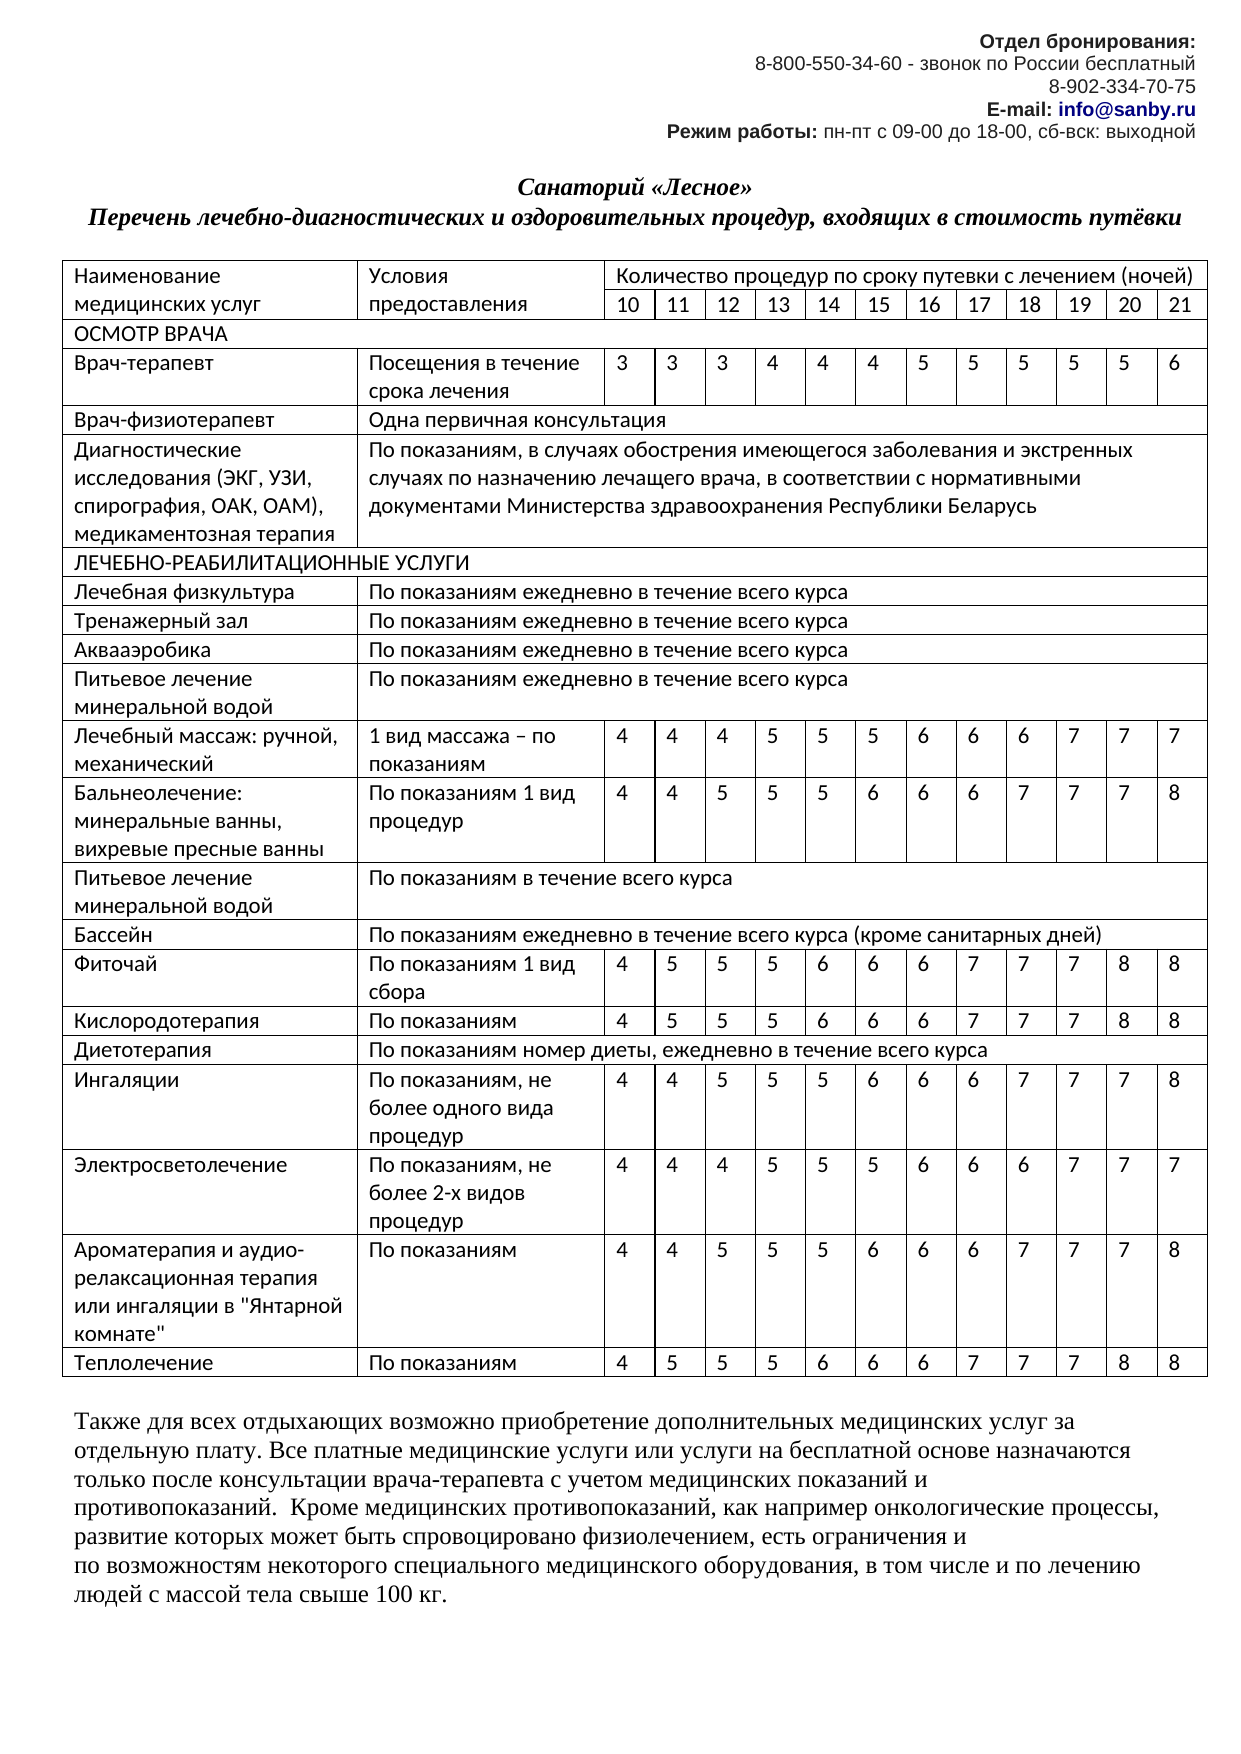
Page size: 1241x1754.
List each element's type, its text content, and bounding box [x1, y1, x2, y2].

table_cell 5 [656, 950, 705, 1006]
table_cell 6 [907, 778, 956, 862]
table_cell 5 [706, 950, 755, 1006]
table_cell Бассейн [63, 920, 357, 948]
table_header Наименование медицинских услуг [63, 261, 357, 318]
table_cell 6 [957, 1235, 1006, 1347]
table_cell 6 [856, 1007, 906, 1034]
table_cell 5 [756, 721, 805, 777]
table_cell 4 [605, 778, 654, 862]
table_cell 5 [856, 721, 906, 777]
table_cell 10 [605, 290, 654, 318]
table_cell По показаниям номер диеты, ежедневно в течение всего курса [358, 1036, 1207, 1064]
table_cell 6 [907, 721, 956, 777]
table_cell 7 [1057, 778, 1106, 862]
table_cell 4 [656, 1235, 705, 1347]
table_cell 4 [605, 1065, 654, 1149]
table_cell 7 [1057, 1348, 1106, 1376]
table_cell 5 [706, 1065, 755, 1149]
table_cell 8 [1158, 1235, 1207, 1347]
table_cell Питьевое лечение минеральной водой [63, 664, 357, 720]
table_cell 6 [907, 1007, 956, 1034]
table_cell 6 [856, 950, 906, 1006]
table_cell По показаниям ежедневно в течение всего курса [358, 664, 1207, 720]
table_cell 6 [856, 1348, 906, 1376]
table_cell 8 [1158, 950, 1207, 1006]
table_cell 11 [656, 290, 705, 318]
table_cell 4 [605, 1150, 654, 1234]
table_cell 5 [806, 1065, 855, 1149]
table_cell 5 [806, 1150, 855, 1234]
table_cell 5 [706, 1348, 755, 1376]
table_cell 6 [1007, 721, 1056, 777]
table_cell 6 [957, 1150, 1006, 1234]
table_cell 7 [1057, 950, 1106, 1006]
table_cell По показаниям ежедневно в течение всего курса [358, 635, 1207, 663]
table_cell 5 [756, 1348, 805, 1376]
table_cell 8 [1158, 1007, 1207, 1034]
table_cell По показаниям, в случаях обострения имеющегося заболевания и экстренных случаях по назначению лечащего врача, в соответствии с нормативными документами Министерства здравоохранения Республики Беларусь [358, 435, 1207, 547]
table_cell 5 [1057, 349, 1106, 404]
table_cell 5 [656, 1348, 705, 1376]
table_cell 17 [957, 290, 1006, 318]
table_cell 6 [806, 1007, 855, 1034]
table_cell 5 [656, 1007, 705, 1034]
table_cell По показаниям, не более одного вида процедур [358, 1065, 604, 1149]
table_cell 20 [1107, 290, 1157, 318]
table_cell 7 [1007, 950, 1056, 1006]
table_cell Электросветолечение [63, 1150, 357, 1234]
table_cell 7 [1007, 1065, 1056, 1149]
table_cell 7 [1107, 1235, 1157, 1347]
table_cell Посещения в течение срока лечения [358, 349, 604, 404]
table_cell 21 [1158, 290, 1207, 318]
table_cell 6 [957, 721, 1006, 777]
table_cell 4 [605, 1348, 654, 1376]
table_cell 7 [1007, 1235, 1056, 1347]
table_cell 5 [706, 1007, 755, 1034]
table_cell Теплолечение [63, 1348, 357, 1376]
table_cell 7 [1107, 721, 1157, 777]
table_cell 1 вид массажа – по показаниям [358, 721, 604, 777]
table_cell По показаниям ежедневно в течение всего курса [358, 606, 1207, 634]
table_cell По показаниям ежедневно в течение всего курса (кроме санитарных дней) [358, 920, 1207, 948]
table_cell 4 [605, 1007, 654, 1034]
text Санаторий «Лесное» Перечень лечебно-диагностических и оздоровительных процедур, входящих в стоимость путёвки [74, 171, 1196, 231]
table_cell Одна первичная консультация [358, 406, 1207, 434]
table_cell 3 [605, 349, 654, 404]
table_cell 7 [1057, 1007, 1106, 1034]
table_cell 3 [656, 349, 705, 404]
table_cell 6 [907, 950, 956, 1006]
table_cell 6 [1007, 1150, 1056, 1234]
table_cell Аквааэробика [63, 635, 357, 663]
table_cell 7 [1057, 1150, 1106, 1234]
table_cell По показаниям [358, 1007, 604, 1034]
table_cell Врач-терапевт [63, 349, 357, 404]
table_cell 4 [706, 721, 755, 777]
table_cell Питьевое лечение минеральной водой [63, 863, 357, 919]
table_cell 6 [907, 1150, 956, 1234]
table_cell Кислородотерапия [63, 1007, 357, 1034]
table_cell 6 [1158, 349, 1207, 404]
table_cell По показаниям [358, 1235, 604, 1347]
table_cell 7 [1057, 721, 1106, 777]
table_cell 7 [1057, 1065, 1106, 1149]
table_cell 6 [957, 1065, 1006, 1149]
table_cell 4 [656, 1150, 705, 1234]
table_cell 7 [1007, 778, 1056, 862]
table_cell 8 [1107, 1348, 1157, 1376]
table_cell 8 [1158, 1348, 1207, 1376]
table_cell 4 [756, 349, 805, 404]
table_cell Диагностические исследования (ЭКГ, УЗИ, спирография, ОАК, ОАМ), медикаментозная терапия [63, 435, 357, 547]
table_cell 8 [1107, 950, 1157, 1006]
table_cell 4 [656, 778, 705, 862]
table_cell 7 [1007, 1007, 1056, 1034]
table_cell 5 [856, 1150, 906, 1234]
table_cell 4 [856, 349, 906, 404]
table_cell Ароматерапия и аудио-релаксационная терапия или ингаляции в "Янтарной комнате" [63, 1235, 357, 1347]
table_cell 16 [907, 290, 956, 318]
table_cell 5 [756, 1065, 805, 1149]
table_cell 5 [706, 1235, 755, 1347]
table_cell 6 [907, 1065, 956, 1149]
table_cell 4 [806, 349, 855, 404]
table_cell 15 [856, 290, 906, 318]
table_cell 6 [806, 1348, 855, 1376]
table_cell 5 [756, 950, 805, 1006]
table_cell Лечебный массаж: ручной, механический [63, 721, 357, 777]
table_cell 4 [605, 721, 654, 777]
table_cell 5 [1007, 349, 1056, 404]
table_cell 7 [1107, 1150, 1157, 1234]
table_cell 4 [706, 1150, 755, 1234]
table_header Условия предоставления [358, 261, 604, 318]
table_cell 6 [856, 778, 906, 862]
table_cell 5 [806, 721, 855, 777]
table_cell 7 [1158, 721, 1207, 777]
table_cell 4 [605, 950, 654, 1006]
table_cell Диетотерапия [63, 1036, 357, 1064]
table_cell 14 [806, 290, 855, 318]
table_cell 4 [605, 1235, 654, 1347]
table_cell 5 [756, 1007, 805, 1034]
table_cell 7 [1057, 1235, 1106, 1347]
table_cell 5 [706, 778, 755, 862]
table_cell Лечебная физкультура [63, 577, 357, 605]
table_cell 6 [856, 1065, 906, 1149]
table_cell 6 [806, 950, 855, 1006]
table_cell 5 [756, 1235, 805, 1347]
table_cell По показаниям ежедневно в течение всего курса [358, 577, 1207, 605]
table_cell 19 [1057, 290, 1106, 318]
table_cell 7 [1158, 1150, 1207, 1234]
table_cell 12 [706, 290, 755, 318]
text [74, 1406, 1196, 1607]
table_cell 5 [756, 778, 805, 862]
table_cell По показаниям [358, 1348, 604, 1376]
table_cell 5 [756, 1150, 805, 1234]
table_cell По показаниям, не более 2-х видов процедур [358, 1150, 604, 1234]
table_cell ОСМОТР ВРАЧА [63, 320, 1207, 347]
table_cell Бальнеолечение: минеральные ванны, вихревые пресные ванны [63, 778, 357, 862]
table_cell 3 [706, 349, 755, 404]
table_cell 13 [756, 290, 805, 318]
table_cell 5 [957, 349, 1006, 404]
table_cell 6 [957, 778, 1006, 862]
table_cell Ингаляции [63, 1065, 357, 1149]
table_cell По показаниям 1 вид сбора [358, 950, 604, 1006]
table_cell 5 [907, 349, 956, 404]
table_cell 5 [806, 778, 855, 862]
table_cell Фиточай [63, 950, 357, 1006]
table_header Количество процедур по сроку путевки с лечением (ночей) [605, 261, 1207, 289]
table_cell Тренажерный зал [63, 606, 357, 634]
table_cell 6 [856, 1235, 906, 1347]
table_cell 7 [957, 1348, 1006, 1376]
table_cell 4 [656, 1065, 705, 1149]
table_cell 7 [1107, 1065, 1157, 1149]
table_cell 5 [1107, 349, 1157, 404]
table_cell 8 [1158, 1065, 1207, 1149]
table_cell 7 [957, 950, 1006, 1006]
table_cell 6 [907, 1235, 956, 1347]
table_cell 8 [1158, 778, 1207, 862]
table_cell 5 [806, 1235, 855, 1347]
table_cell 6 [907, 1348, 956, 1376]
table_cell 18 [1007, 290, 1056, 318]
table_cell Врач-физиотерапевт [63, 406, 357, 434]
table_cell 7 [957, 1007, 1006, 1034]
table_cell 7 [1107, 778, 1157, 862]
table_cell По показаниям в течение всего курса [358, 863, 1207, 919]
table_cell 4 [656, 721, 705, 777]
table_cell ЛЕЧЕБНО-РЕАБИЛИТАЦИОННЫЕ УСЛУГИ [63, 548, 1207, 576]
table_cell 7 [1007, 1348, 1056, 1376]
table_cell 8 [1107, 1007, 1157, 1034]
table_cell По показаниям 1 вид процедур [358, 778, 604, 862]
